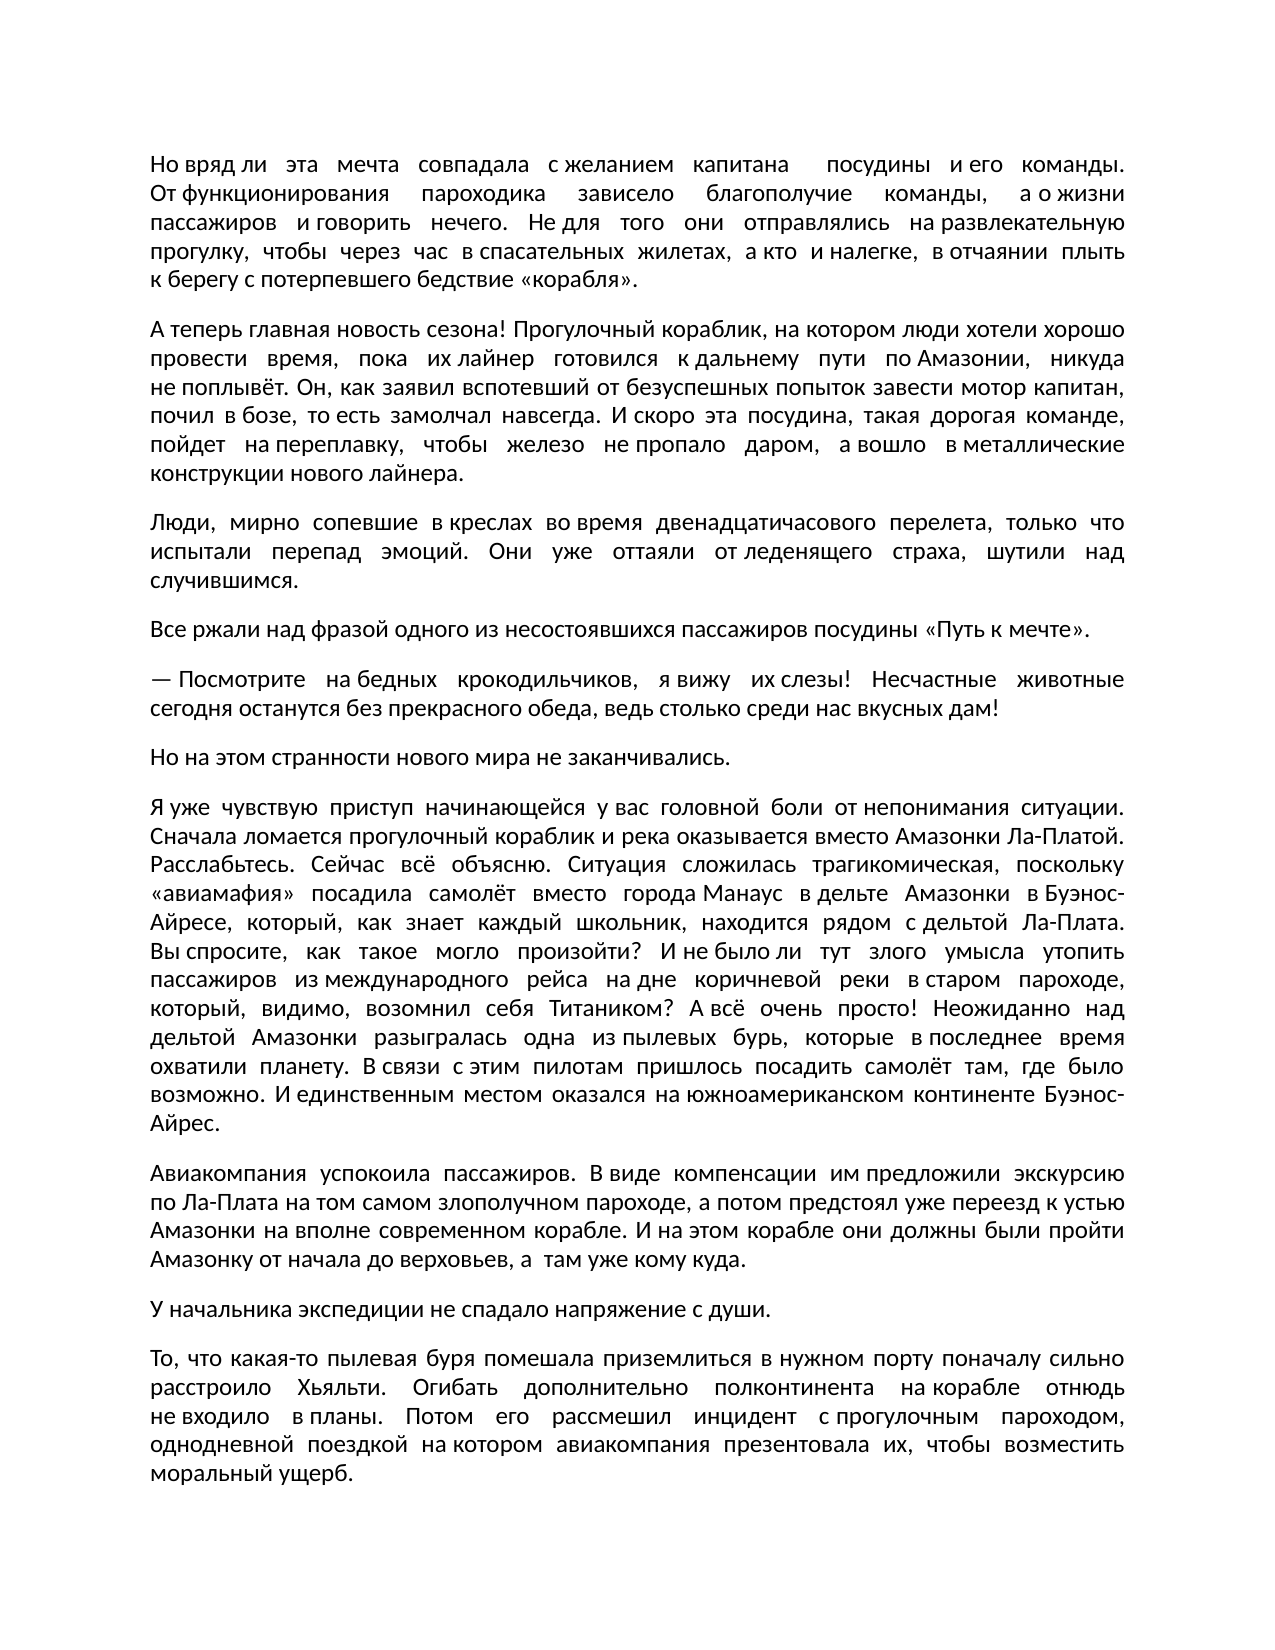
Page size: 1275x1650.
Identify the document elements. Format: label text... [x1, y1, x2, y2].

text Авиакомпания успокоила пассажиров. В виде компенсации им предложили экскурсию по Ла-Плата на том самом злополучном пароходе, а потом предстоял уже переезд к устью Амазонки на вполне современном корабле. И на этом корабле они должны были пройти Амазонку от начала до верховьев, а там уже кому куда. [150, 1158, 1125, 1273]
text Но вряд ли эта мечта совпадала с желанием капитана посудины и его команды. От функционирования пароходика зависело благополучие команды, а о жизни пассажиров и говорить нечего. Не для того они отправлялись на развлекательную прогулку, чтобы через час в спасательных жилетах, а кто и налегке, в отчаянии плыть к берегу с потерпевшего бедствие «корабля». [150, 150, 1125, 294]
text Люди, мирно сопевшие в креслах во время двенадцатичасового перелета, только что испытали перепад эмоций. Они уже оттаяли от леденящего страха, шутили над случившимся. [150, 508, 1125, 594]
text У начальника экспедиции не спадало напряжение с души. [150, 1294, 1125, 1323]
text Все ржали над фразой одного из несостоявшихся пассажиров посудины «Путь к мечте». [150, 615, 1125, 644]
text То, что какая-то пылевая буря помешала приземлиться в нужном порту поначалу сильно расстроило Хьяльти. Огибать дополнительно полконтинента на корабле отнюдь не входило в планы. Потом его рассмешил инцидент с прогулочным пароходом, однодневной поездкой на котором авиакомпания презентовала их, чтобы возместить моральный ущерб. [150, 1344, 1125, 1487]
text — Посмотрите на бедных крокодильчиков, я вижу их слезы! Несчастные животные сегодня останутся без прекрасного обеда, ведь столько среди нас вкусных дам! [150, 664, 1125, 722]
text Я уже чувствую приступ начинающейся у вас головной боли от непонимания ситуации. Сначала ломается прогулочный кораблик и река оказывается вместо Амазонки Ла-Платой. Расслабьтесь. Сейчас всё объясню. Ситуация сложилась трагикомическая, поскольку «авиамафия» посадила самолёт вместо города Манаус в дельте Амазонки в Буэнос-Айресе, который, как знает каждый школьник, находится рядом с дельтой Ла-Плата. Вы спросите, как такое могло произойти? И не было ли тут злого умысла утопить пассажиров из международного рейса на дне коричневой реки в старом пароходе, который, видимо, возомнил себя Титаником? А всё очень просто! Неожиданно над дельтой Амазонки разыгралась одна из пылевых бурь, которые в последнее время охватили планету. В связи с этим пилотам пришлось посадить самолёт там, где было возможно. И единственным местом оказался на южноамериканском континенте Буэнос-Айрес. [150, 792, 1125, 1137]
text Но на этом странности нового мира не заканчивались. [150, 743, 1125, 772]
text А теперь главная новость сезона! Прогулочный кораблик, на котором люди хотели хорошо провести время, пока их лайнер готовился к дальнему пути по Амазонии, никуда не поплывёт. Он, как заявил вспотевший от безуспешных попыток завести мотор капитан, почил в бозе, то есть замолчал навсегда. И скоро эта посудина, такая дорогая команде, пойдет на переплавку, чтобы железо не пропало даром, а вошло в металлические конструкции нового лайнера. [150, 314, 1125, 487]
